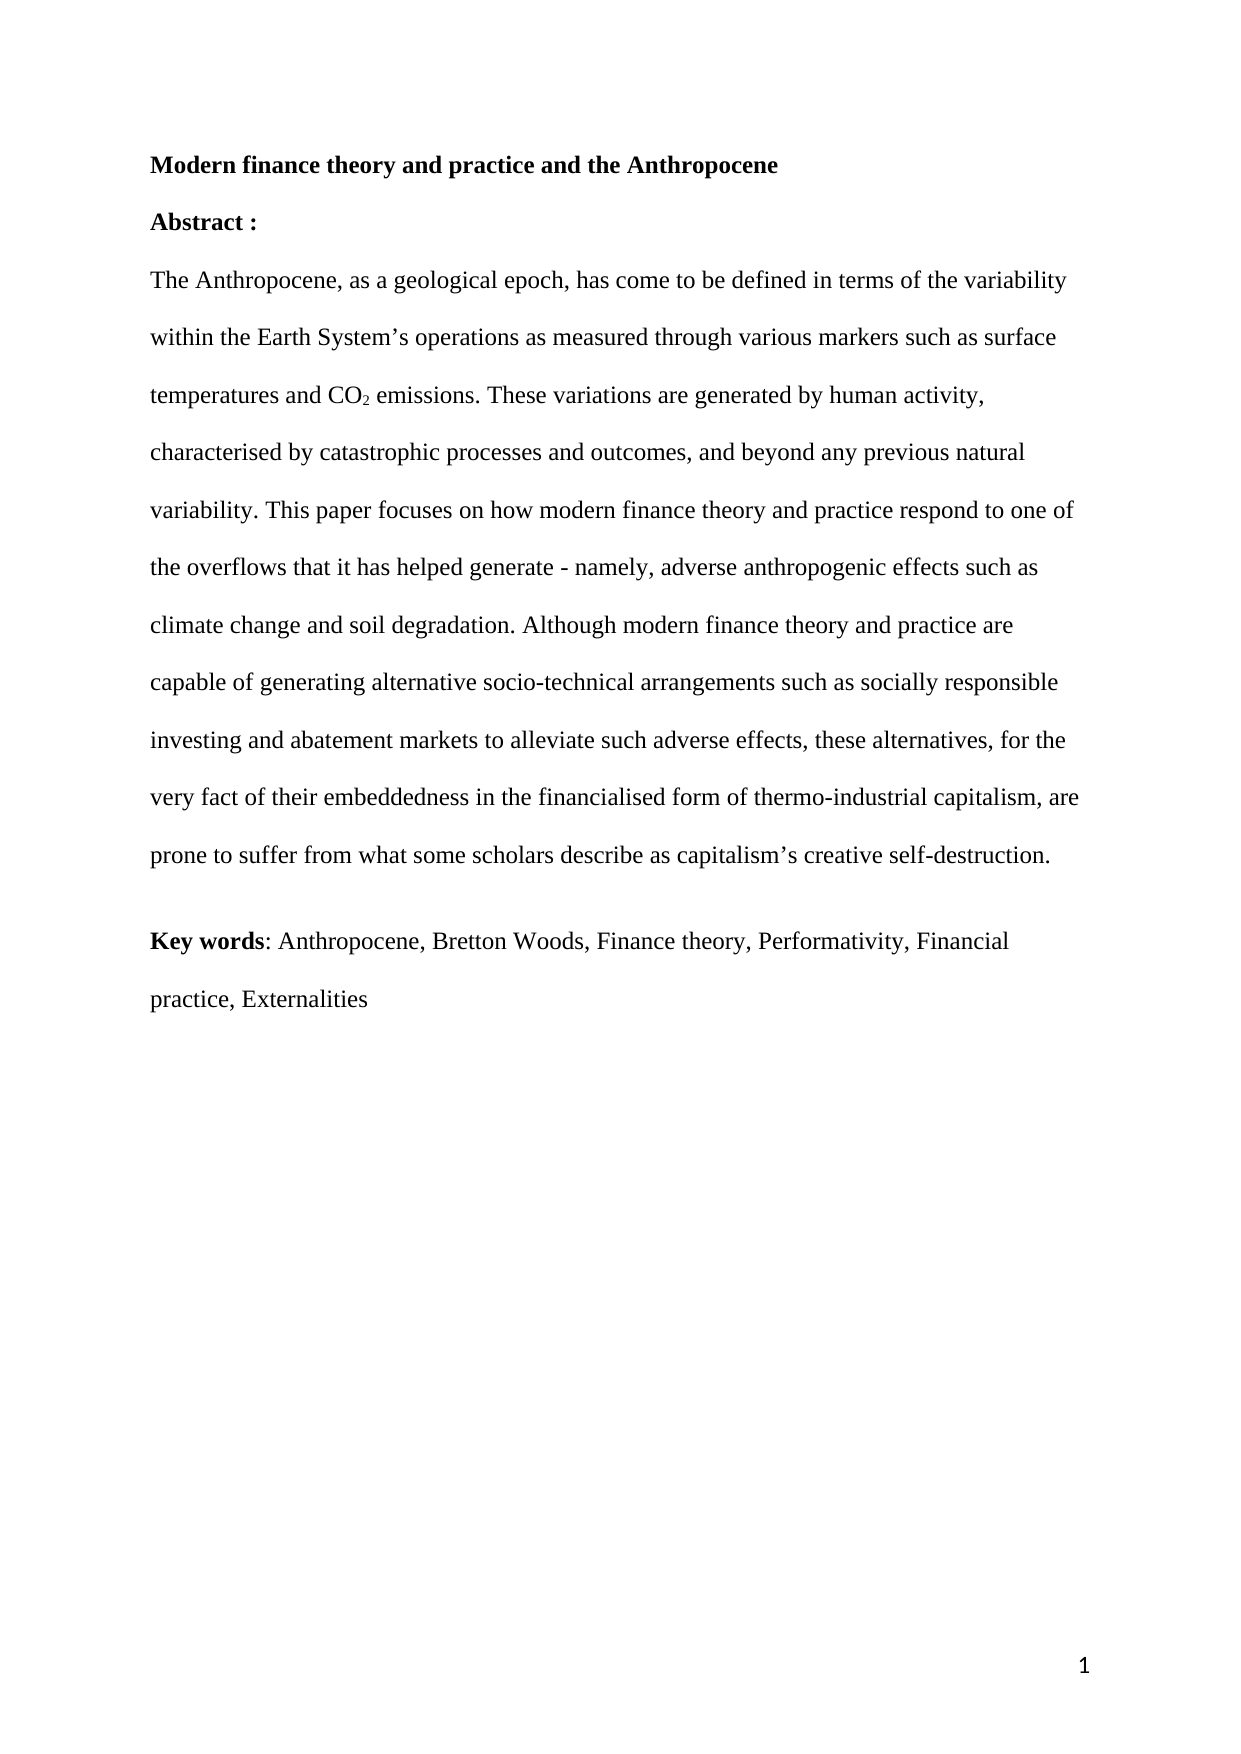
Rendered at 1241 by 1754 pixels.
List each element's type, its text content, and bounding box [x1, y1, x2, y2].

text Abstract : [150, 207, 1090, 265]
text Key words: Anthropocene, Bretton Woods, Finance theory, Performativity, Financial practice, Externalities [150, 926, 1090, 1012]
text Modern finance theory and practice and the Anthropocene [150, 150, 1090, 179]
text The Anthropocene, as a geological epoch, has come to be defined in terms of the variability within the Earth System’s operations as measured through various markers such as surface temperatures and CO2 emissions. These variations are generated by human activity, characterised by catastrophic processes and outcomes, and beyond any previous natural variability. This paper focuses on how modern finance theory and practice respond to one of the overflows that it has helped generate - namely, adverse anthropogenic effects such as climate change and soil degradation. Although modern finance theory and practice are capable of generating alternative socio-technical arrangements such as socially responsible investing and abatement markets to alleviate such adverse effects, these alternatives, for the very fact of their embeddedness in the financialised form of thermo-industrial capitalism, are prone to suffer from what some scholars describe as capitalism’s creative self-destruction. [150, 265, 1090, 869]
